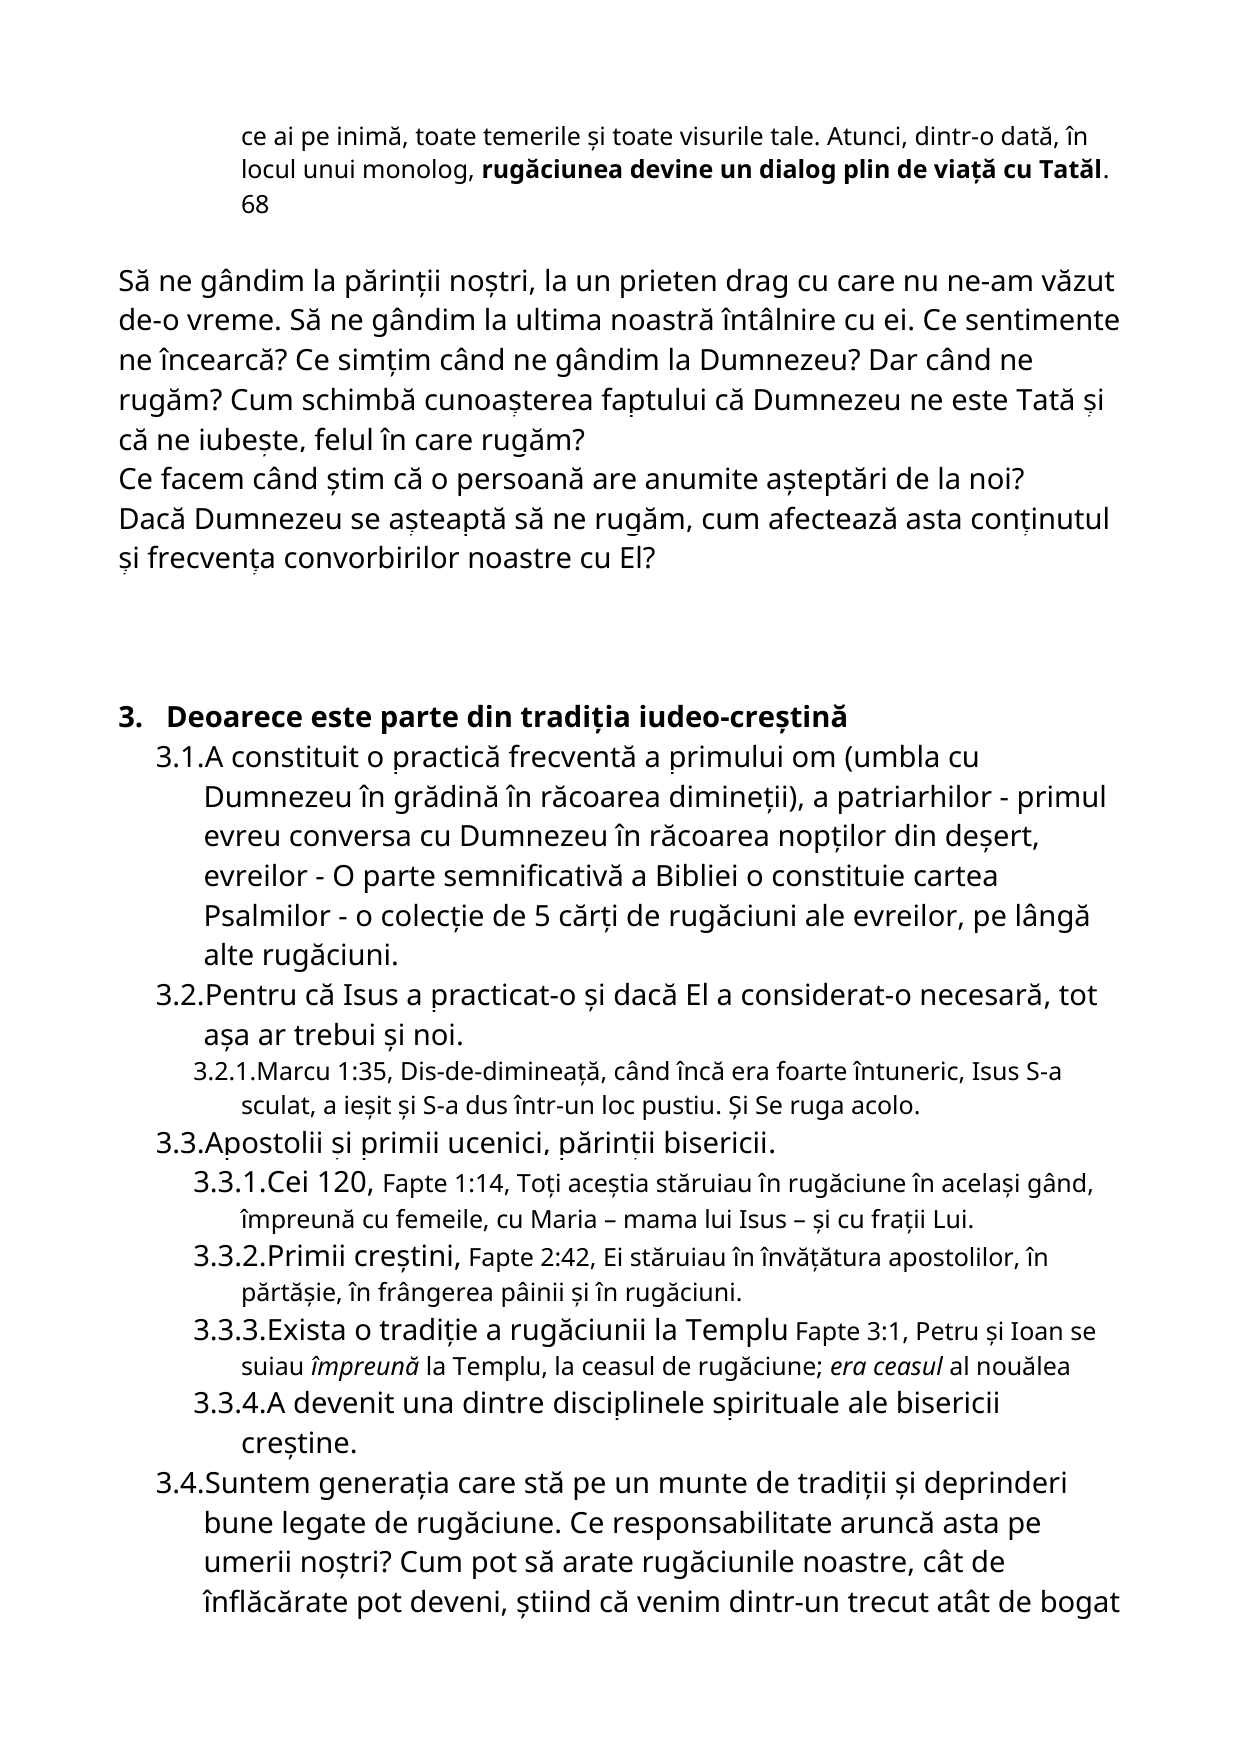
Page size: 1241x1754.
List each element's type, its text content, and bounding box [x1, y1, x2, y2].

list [193, 118, 1122, 220]
text Dacă Dumnezeu se așteaptă să ne rugăm, cum afectează asta conținutul și frecvența convorbirilor noastre cu El? [118, 498, 1122, 577]
list Exista o tradiție a rugăciunii la Templu Fapte 3:1, Petru și Ioan se suiau împreună la Templu, la ceasul de rugăciune; era ceasul al nouălea [193, 1309, 1122, 1383]
list A constituit o practică frecventă a primului om (umbla cu Dumnezeu în grădină în răcoarea dimineții), a patriarhilor - primul evreu conversa cu Dumnezeu în răcoarea nopților din deșert, evreilor - O parte semnificativă a Bibliei o constituie cartea Psalmilor - o colecție de 5 cărți de rugăciuni ale evreilor, pe lângă alte rugăciuni. [156, 736, 1122, 974]
list Primii creștini, Fapte 2:42, Ei stăruiau în învățătura apostolilor, în părtășie, în frângerea pâinii și în rugăciuni. [193, 1235, 1122, 1309]
list Cei 120, Fapte 1:14, Toți aceștia stăruiau în rugăciune în același gând, împreună cu femeile, cu Maria – mama lui Isus – și cu frații Lui. [193, 1162, 1122, 1235]
list Pentru că Isus a practicat-o și dacă El a considerat-o necesară, tot așa ar trebui și noi. [156, 974, 1122, 1054]
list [156, 1462, 1122, 1621]
text Ce facem când știm că o persoană are anumite așteptări de la noi? [118, 458, 1122, 498]
list Apostolii și primii ucenici, părinții bisericii. [156, 1122, 1122, 1162]
list Marcu 1:35, Dis‑de‑dimineață, când încă era foarte întuneric, Isus S‑a sculat, a ieșit și S‑a dus într‑un loc pustiu. Și Se ruga acolo. [193, 1054, 1122, 1122]
list Deoarece este parte din tradiția iudeo-creștină [118, 697, 1122, 736]
text Să ne gândim la părinții noștri, la un prieten drag cu care nu ne-am văzut de-o vreme. Să ne gândim la ultima noastră întâlnire cu ei. Ce sentimente ne încearcă? Ce simțim când ne gândim la Dumnezeu? Dar când ne rugăm? Cum schimbă cunoașterea faptului că Dumnezeu ne este Tată și că ne iubește, felul în care rugăm? [118, 260, 1122, 458]
list A devenit una dintre disciplinele spirituale ale bisericii creștine. [193, 1383, 1122, 1462]
